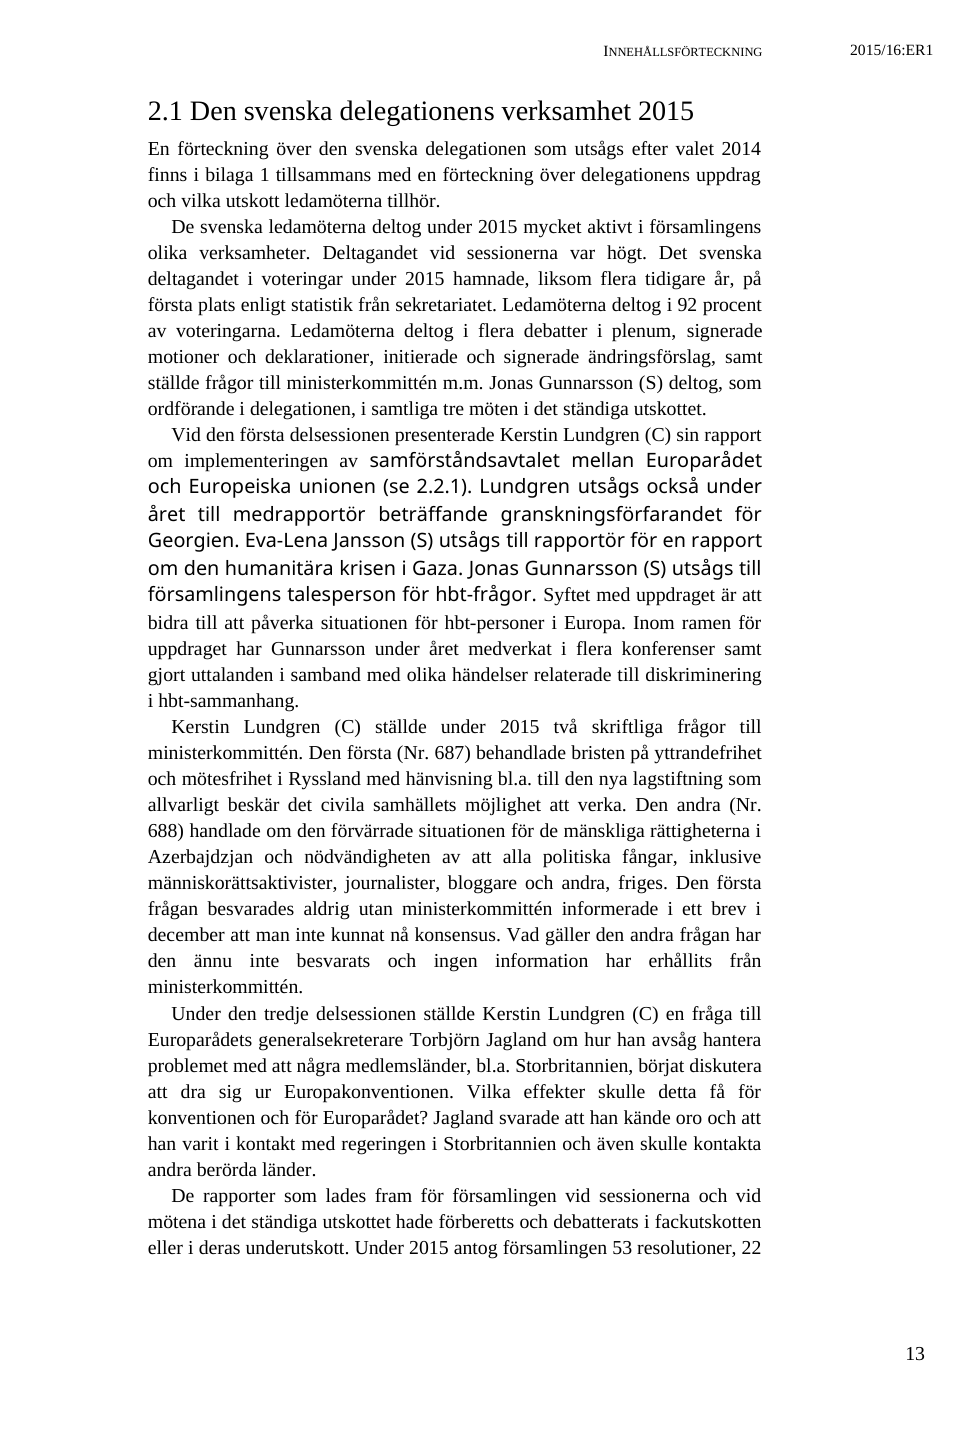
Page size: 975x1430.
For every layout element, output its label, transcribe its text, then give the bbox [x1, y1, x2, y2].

text Kerstin Lundgren (C) ställde under 2015 två skriftliga frågor till ministerkommittén. Den första (Nr. 687) behandlade bristen på yttrandefrihet och mötesfrihet i Ryssland med hänvisning bl.a. till den nya lagstiftning som allvarligt beskär det civila samhällets möjlighet att verka. Den andra (Nr. 688) handlade om den förvärrade situationen för de mänskliga rättigheterna i Azerbajdzjan och nödvändigheten av att alla politiska fångar, inklusive människorättsaktivister, journalister, bloggare och andra, friges. Den första frågan besvarades aldrig utan ministerkommittén informerade i ett brev i december att man inte kunnat nå konsensus. Vad gäller den andra frågan har den ännu inte besvarats och ingen information har erhållits från ministerkommittén. [148, 712, 762, 998]
text En förteckning över den svenska delegationen som utsågs efter valet 2014 finns i bilaga 1 tillsammans med en förteckning över delegationens uppdrag och vilka utskott ledamöterna tillhör. [148, 133, 762, 211]
text Under den tredje delsessionen ställde Kerstin Lundgren (C) en fråga till Europarådets generalsekreterare Torbjörn Jagland om hur han avsåg hantera problemet med att några medlemsländer, bl.a. Storbritannien, börjat diskutera att dra sig ur Europakonventionen. Vilka effekter skulle detta få för konventionen och för Europarådet? Jagland svarade att han kände oro och att han varit i kontakt med regeringen i Storbritannien och även skulle kontakta andra berörda länder. [148, 998, 762, 1181]
text De svenska ledamöterna deltog under 2015 mycket aktivt i församlingens olika verksamheter. Deltagandet vid sessionerna var högt. Det svenska deltagandet i voteringar under 2015 hamnade, liksom flera tidigare år, på första plats enligt statistik från sekretariatet. Ledamöterna deltog i 92 procent av voteringarna. Ledamöterna deltog i flera debatter i plenum, signerade motioner och deklarationer, initierade och signerade ändringsförslag, samt ställde frågor till ministerkommittén m.m. Jonas Gunnarsson (S) deltog, som ordförande i delegationen, i samtliga tre möten i det ständiga utskottet. [148, 211, 762, 420]
subtitle 2.1 Den svenska delegationens verksamhet 2015 [148, 94, 762, 127]
text Vid den första delsessionen presenterade Kerstin Lundgren (C) sin rapport om implementeringen av samförståndsavtalet mellan Europarådet och Europeiska unionen (se 2.2.1). Lundgren utsågs också under året till medrapportör beträffande granskningsförfarandet för Georgien. Eva-Lena Jansson (S) utsågs till rapportör för en rapport om den humanitära krisen i Gaza. Jonas Gunnarsson (S) utsågs till församlingens talesperson för hbt-frågor. Syftet med uppdraget är att bidra till att påverka situationen för hbt-personer i Europa. Inom ramen för uppdraget har Gunnarsson under året medverkat i flera konferenser samt gjort uttalanden i samband med olika händelser relaterade till diskriminering i hbt-sammanhang. [148, 420, 762, 712]
